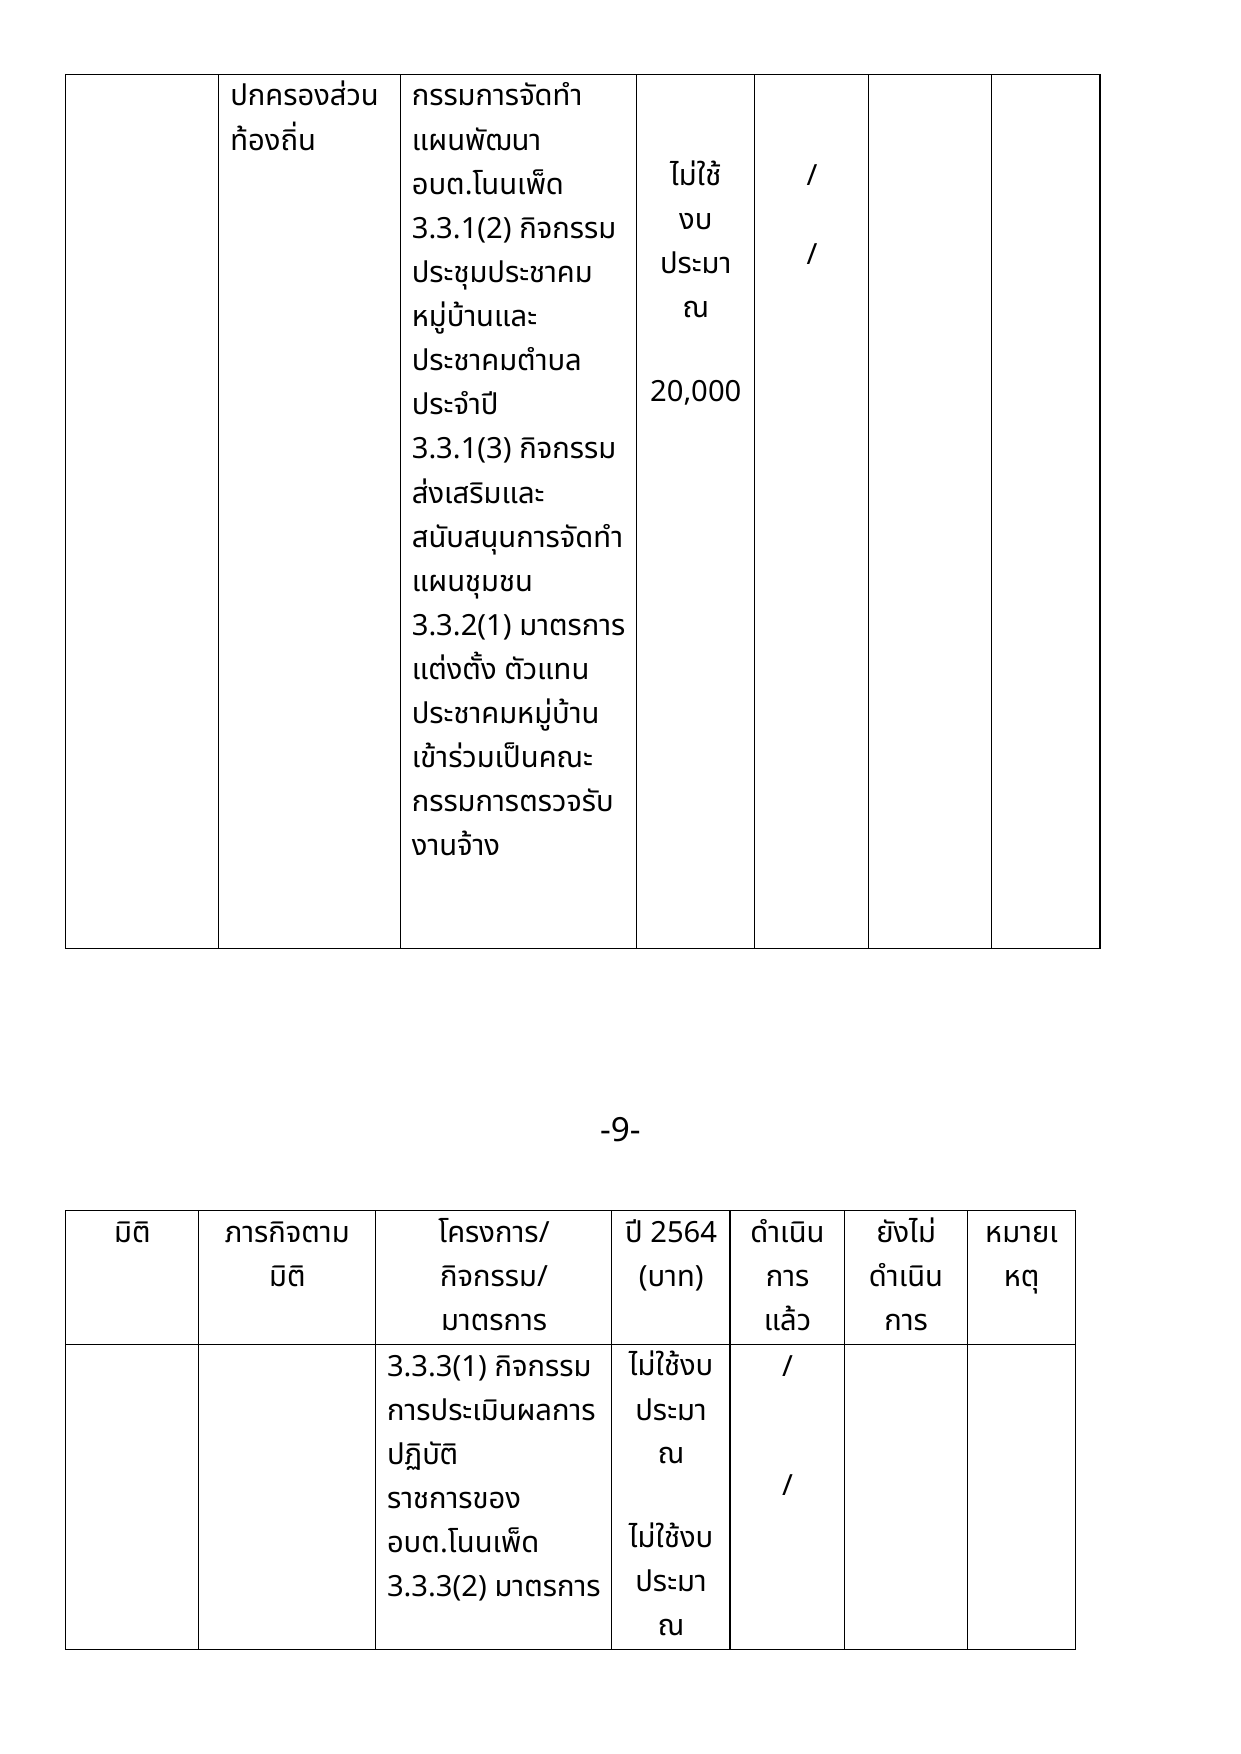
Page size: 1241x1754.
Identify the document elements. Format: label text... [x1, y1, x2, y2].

table_cell [845, 1345, 967, 1649]
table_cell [376, 1345, 611, 1649]
table_cell [968, 1345, 1075, 1649]
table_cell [401, 75, 636, 948]
table_cell [992, 75, 1099, 948]
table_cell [612, 1345, 729, 1649]
table_cell [66, 1345, 198, 1649]
table_header โครงการ/กิจกรรม/มาตรการ [376, 1211, 611, 1344]
text -9- [150, 1106, 1090, 1151]
table_header ภารกิจตามมิติ [199, 1211, 375, 1344]
table_cell / / [731, 1345, 844, 1649]
table_cell [199, 1345, 375, 1649]
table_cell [637, 75, 754, 948]
table_cell / / / / [755, 75, 868, 948]
table_header ยังไม่ดำเนิน การ [845, 1211, 967, 1344]
table_header ปี 2564 (บาท) [612, 1211, 729, 1344]
table_cell [66, 75, 218, 948]
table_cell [219, 75, 400, 948]
table_header มิติ [66, 1211, 198, 1344]
table_header หมายเหตุ [968, 1211, 1075, 1344]
table_cell [869, 75, 991, 948]
table_header ดำเนินการ แล้ว [731, 1211, 844, 1344]
